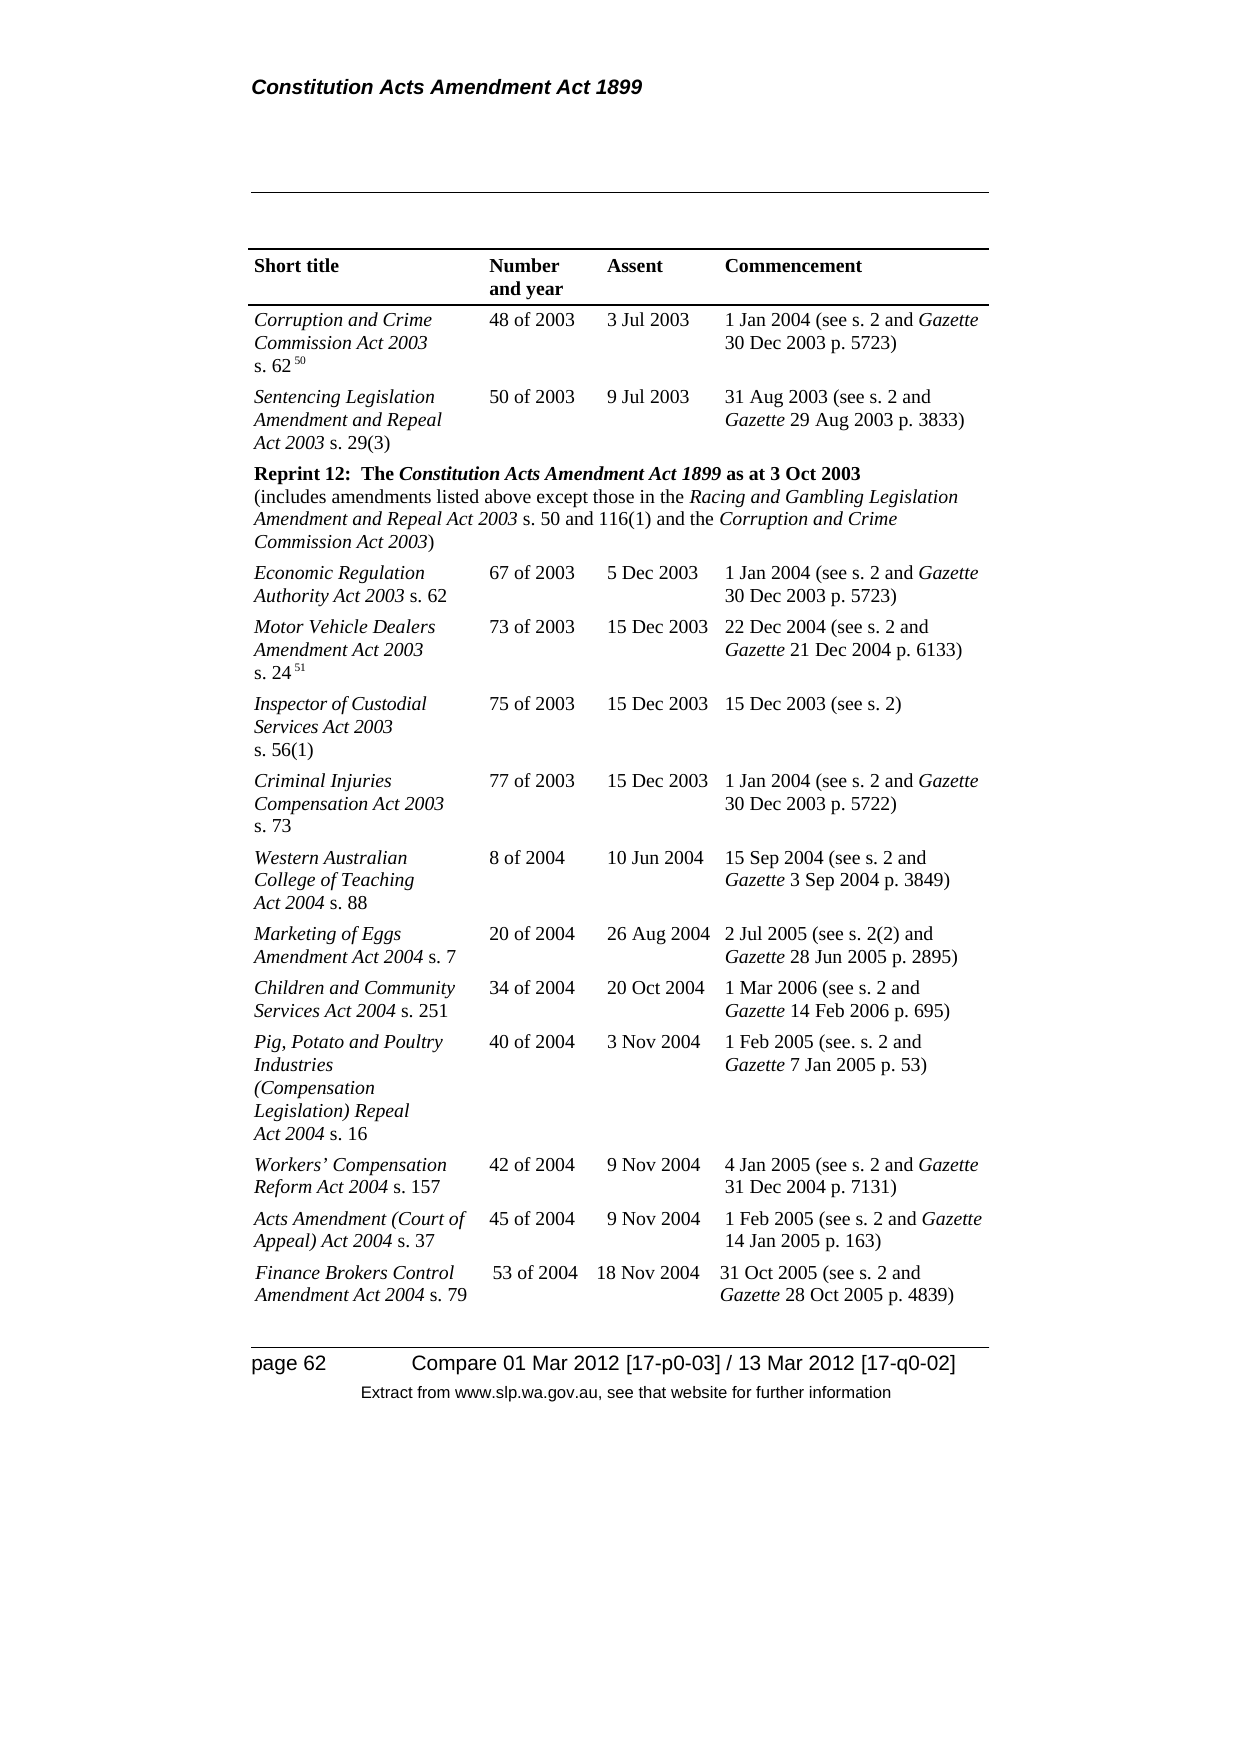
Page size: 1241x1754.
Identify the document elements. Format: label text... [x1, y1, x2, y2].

table_cell 1 Jan 2004 (see s. 2 and Gazette 30 Dec 2003 p. 5722) [719, 765, 989, 841]
table_cell 15 Dec 2003 [601, 688, 719, 765]
table_cell Criminal Injuries Compensation Act 2003 s. 73 [248, 765, 483, 841]
table_cell 26 Aug 2004 [601, 918, 719, 972]
table_header Assent [601, 250, 719, 304]
table_cell Marketing of Eggs Amendment Act 2004 s. 7 [248, 918, 483, 972]
table_cell 15 Dec 2003 [601, 611, 719, 688]
table_cell Children and Community Services Act 2004 s. 251 [248, 972, 483, 1026]
table_cell 9 Nov 2004 [601, 1203, 719, 1256]
table_cell 67 of 2003 [483, 557, 601, 611]
table_cell 1 Feb 2005 (see. s. 2 and Gazette 7 Jan 2005 p. 53) [719, 1026, 989, 1148]
table_cell 4 Jan 2005 (see s. 2 and Gazette 31 Dec 2004 p. 7131) [719, 1149, 989, 1202]
table_cell 15 Dec 2003 [601, 765, 719, 841]
table_cell 10 Jun 2004 [601, 841, 719, 918]
table_cell 22 Dec 2004 (see s. 2 and Gazette 21 Dec 2004 p. 6133) [719, 611, 989, 688]
table_cell 15 Dec 2003 (see s. 2) [719, 688, 989, 765]
table_cell 53 of 2004 [486, 1256, 590, 1310]
table_cell 20 Oct 2004 [601, 972, 719, 1026]
table_cell 2 Jul 2005 (see s. 2(2) and Gazette 28 Jun 2005 p. 2895) [719, 918, 989, 972]
table_cell Motor Vehicle Dealers Amendment Act 2003 s. 24 51 [248, 611, 483, 688]
table_cell 31 Aug 2003 (see s. 2 and Gazette 29 Aug 2003 p. 3833) [719, 381, 989, 458]
table_cell 3 Jul 2003 [601, 306, 719, 381]
table_cell Acts Amendment (Court of Appeal) Act 2004 s. 37 [248, 1203, 483, 1256]
table_header Short title [248, 250, 483, 304]
table_cell 1 Jan 2004 (see s. 2 and Gazette 30 Dec 2003 p. 5723) [719, 306, 989, 381]
table_cell 9 Jul 2003 [601, 381, 719, 458]
table_cell Sentencing Legislation Amendment and Repeal Act 2003 s. 29(3) [248, 381, 483, 458]
table_cell Economic Regulation Authority Act 2003 s. 62 [248, 557, 483, 611]
table_cell 20 of 2004 [483, 918, 601, 972]
table_cell 31 Oct 2005 (see s. 2 and Gazette 28 Oct 2005 p. 4839) [709, 1256, 968, 1310]
table_cell Finance Brokers Control Amendment Act 2004 s. 79 [248, 1256, 486, 1310]
table_cell 77 of 2003 [483, 765, 601, 841]
table_cell Reprint 12: The Constitution Acts Amendment Act 1899 as at 3 Oct 2003 (includes amendments listed above except those in the Racing and Gambling Legislation Amendment and Repeal Act 2003 s. 50 and 116(1) and the Corruption and Crime Commission Act 2003) [248, 458, 989, 557]
table_header Commencement [719, 250, 989, 304]
table_cell 5 Dec 2003 [601, 557, 719, 611]
table_cell 8 of 2004 [483, 841, 601, 918]
table_cell 75 of 2003 [483, 688, 601, 765]
table_cell 40 of 2004 [483, 1026, 601, 1148]
table_cell 34 of 2004 [483, 972, 601, 1026]
table_header Number and year [483, 250, 601, 304]
table_cell 42 of 2004 [483, 1149, 601, 1202]
table_cell 50 of 2003 [483, 381, 601, 458]
table_cell 48 of 2003 [483, 306, 601, 381]
table_cell Corruption and Crime Commission Act 2003 s. 62 50 [248, 306, 483, 381]
table_cell 15 Sep 2004 (see s. 2 and Gazette 3 Sep 2004 p. 3849) [719, 841, 989, 918]
table_cell 18 Nov 2004 [590, 1256, 709, 1310]
table_cell 73 of 2003 [483, 611, 601, 688]
table_cell 9 Nov 2004 [601, 1149, 719, 1202]
table_cell Inspector of Custodial Services Act 2003 s. 56(1) [248, 688, 483, 765]
table_cell 1 Mar 2006 (see s. 2 and Gazette 14 Feb 2006 p. 695) [719, 972, 989, 1026]
table_cell of Teaching Act 2004 s. 88 [248, 841, 483, 918]
table_cell 1 Jan 2004 (see s. 2 and Gazette 30 Dec 2003 p. 5723) [719, 557, 989, 611]
table_cell 3 Nov 2004 [601, 1026, 719, 1148]
table_cell 45 of 2004 [483, 1203, 601, 1256]
table_cell 1 Feb 2005 (see s. 2 and Gazette 14 Jan 2005 p. 163) [719, 1203, 989, 1256]
table_cell Workers’ Compensation Reform Act 2004 s. 157 [248, 1149, 483, 1202]
table_cell Pig, Potato and Poultry Industries (Compensation Legislation) Repeal Act 2004 s. 16 [248, 1026, 483, 1148]
